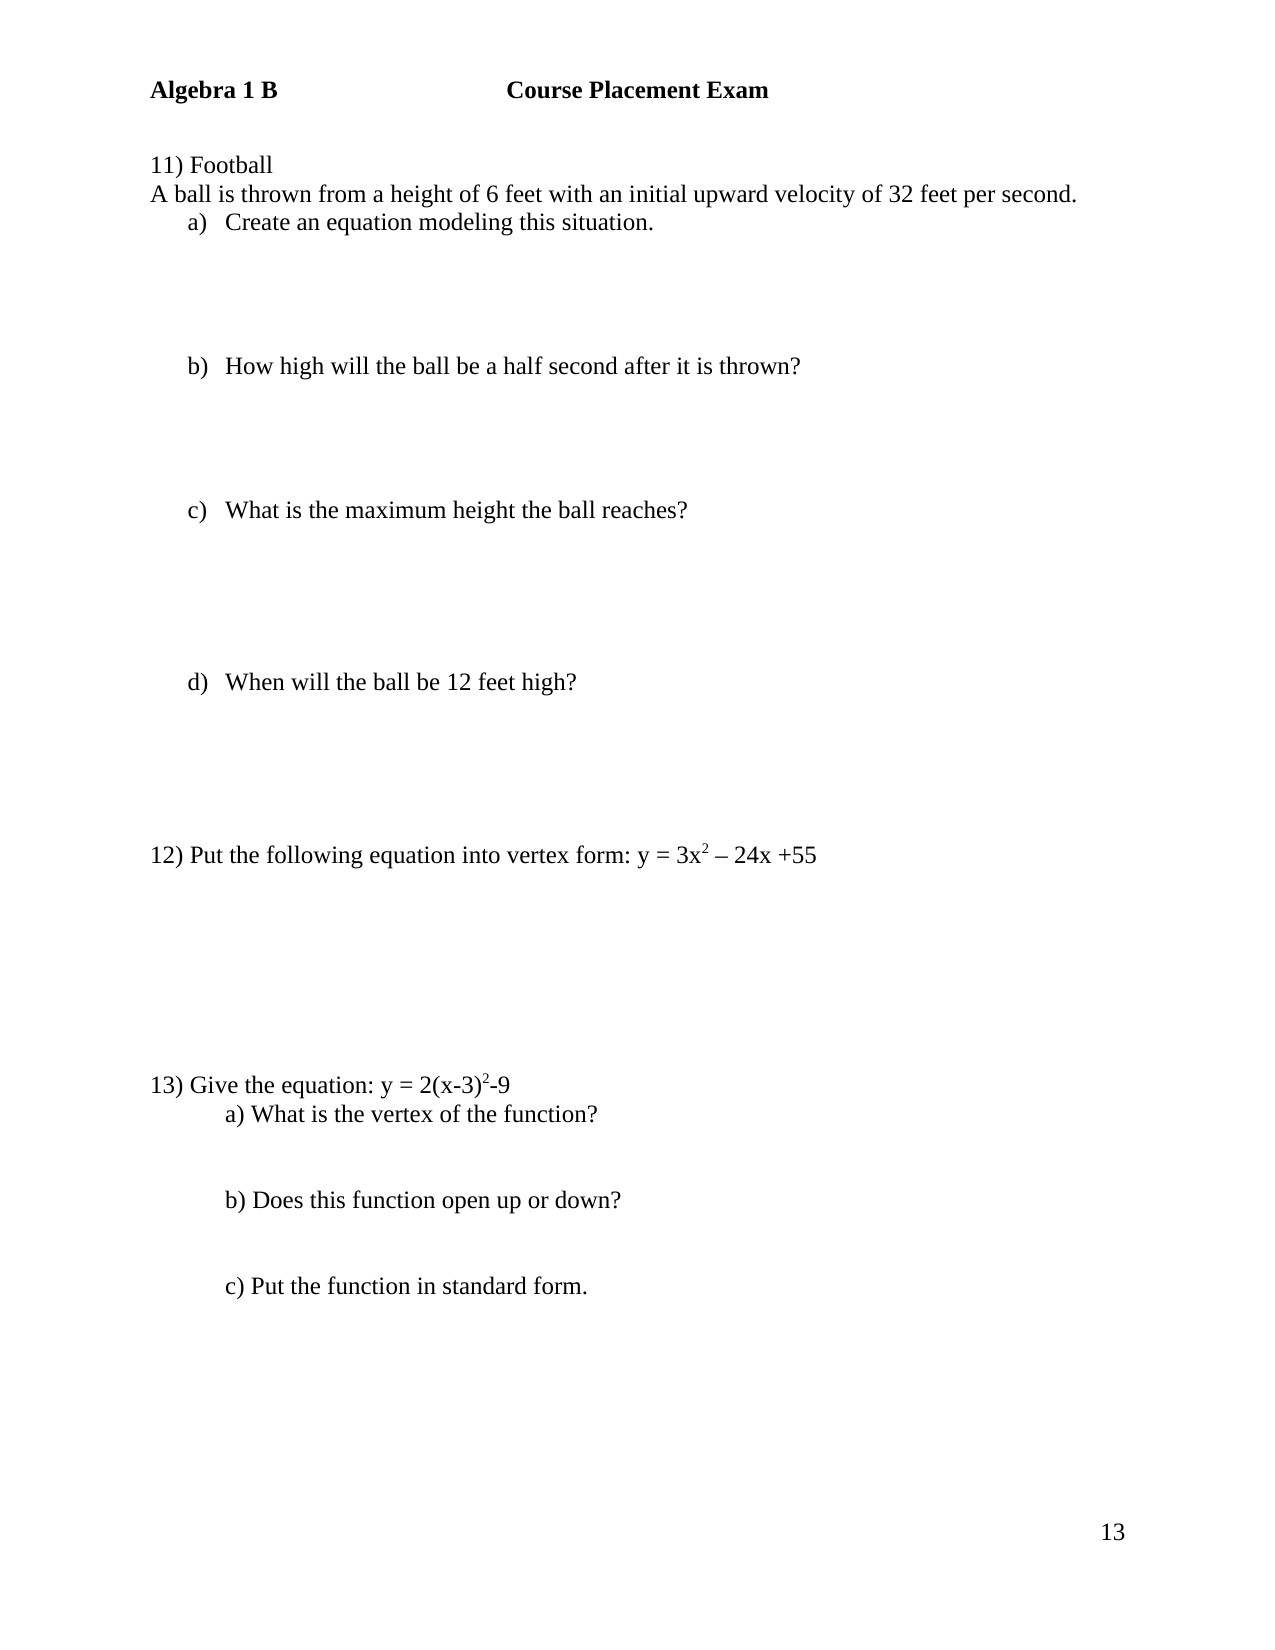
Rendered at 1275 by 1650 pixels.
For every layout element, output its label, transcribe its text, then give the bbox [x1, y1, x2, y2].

text 12) Put the following equation into vertex form: y = 3x2 – 24x +55 [150, 840, 1125, 869]
list Create an equation modeling this situation. [187, 207, 1125, 236]
list How high will the ball be a half second after it is thrown? [187, 351, 1125, 380]
text 13) Give the equation: y = 2(x-3)2-9 [150, 1070, 1125, 1099]
list What is the maximum height the ball reaches? [187, 495, 1125, 524]
text a) What is the vertex of the function? [150, 1099, 1125, 1127]
text 11) Football [150, 150, 1125, 179]
text A ball is thrown from a height of 6 feet with an initial upward velocity of 32 feet per second. [150, 179, 1125, 207]
text b) Does this function open up or down? [150, 1185, 1125, 1214]
list When will the ball be 12 feet high? [187, 667, 1125, 696]
text c) Put the function in standard form. [150, 1271, 1125, 1300]
